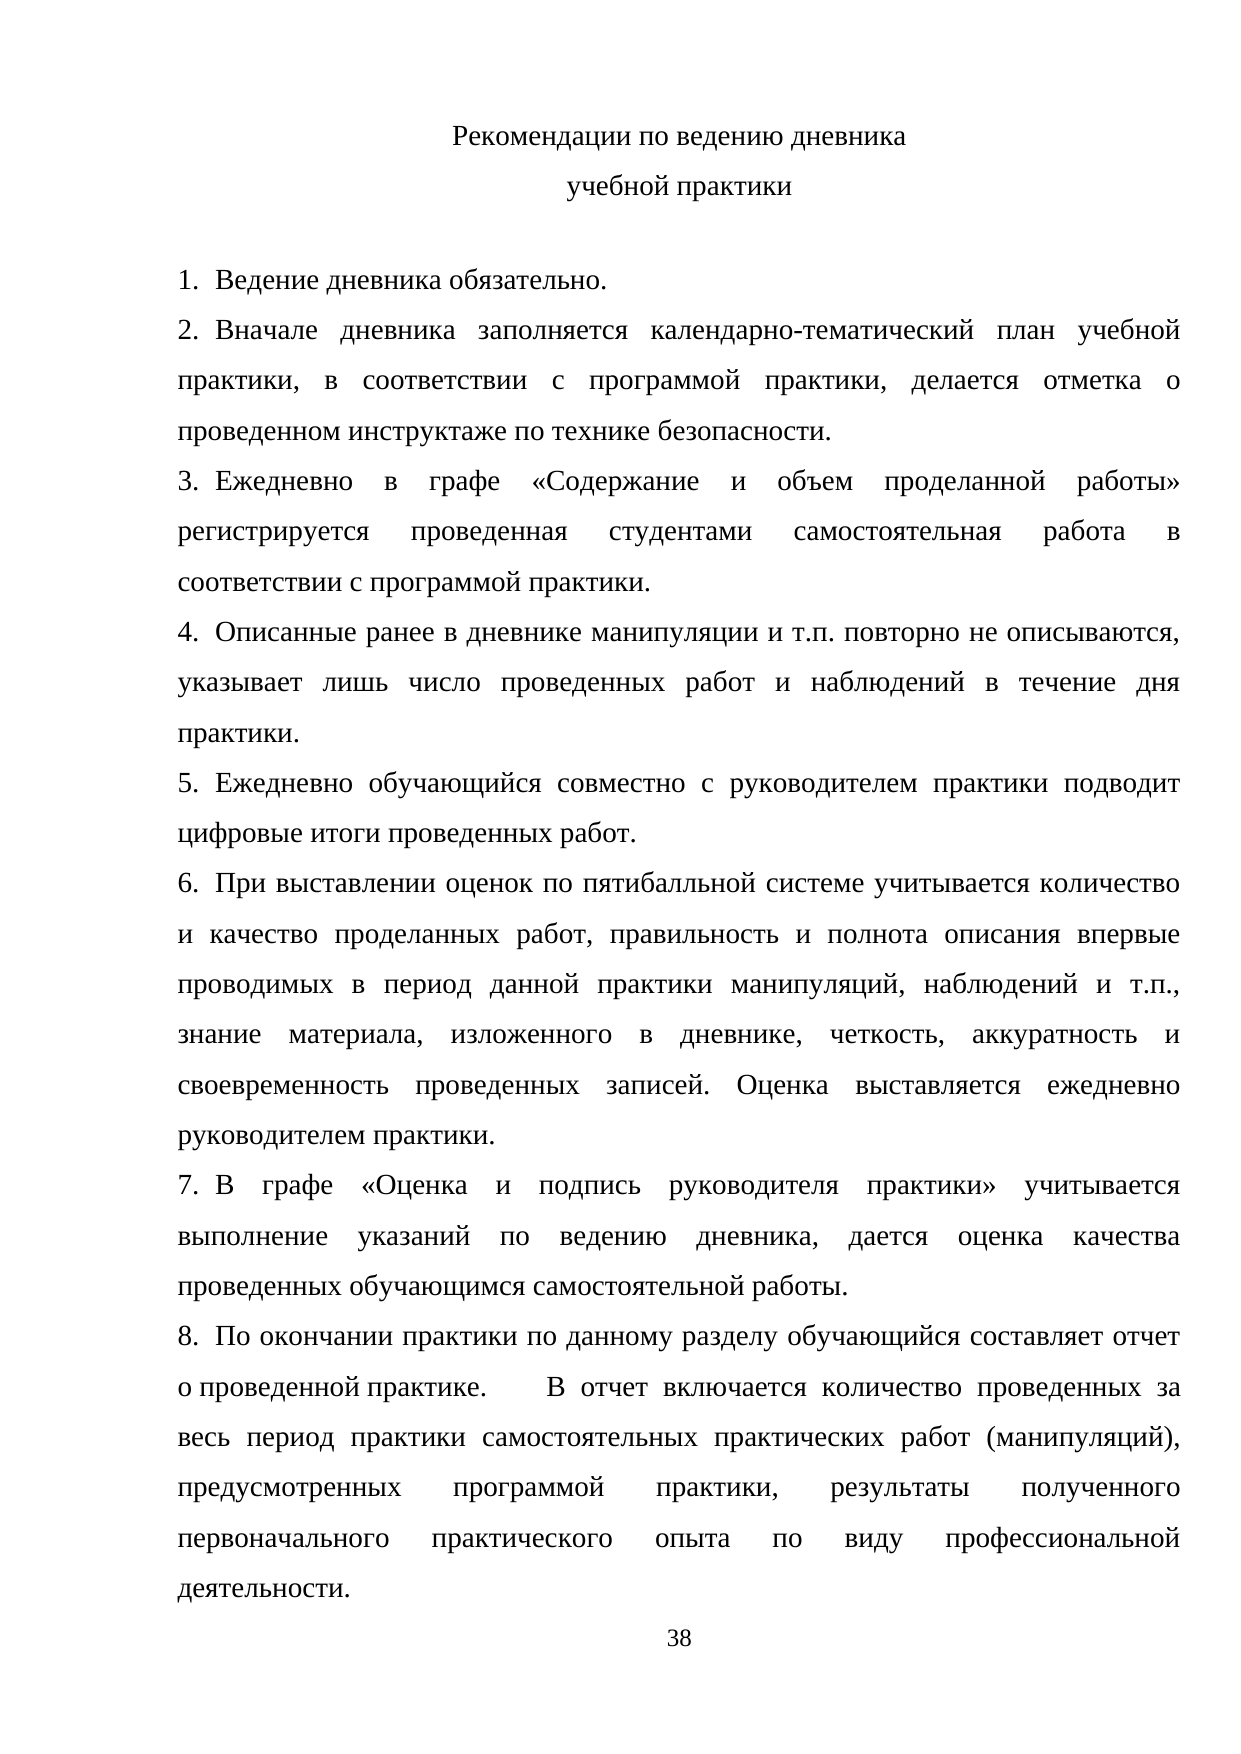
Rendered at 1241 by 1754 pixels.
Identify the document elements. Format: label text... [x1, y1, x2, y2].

list В графе «Оценка и подпись руководителя практики» учитывается выполнение указаний по ведению дневника, дается оценка качества проведенных обучающимся самостоятельной работы. [177, 1167, 1181, 1302]
list При выставлении оценок по пятибалльной системе учитывается количество и качество проделанных работ, правильность и полнота описания впервые проводимых в период данной практики манипуляций, наблюдений и т.п., знание материала, изложенного в дневнике, четкость, аккуратность и своевременность проведенных записей. Оценка выставляется ежедневно руководителем практики. [177, 866, 1181, 1151]
list Ежедневно в графе «Содержание и объем проделанной работы» регистрируется проведенная студентами самостоятельная работа в соответствии с программой практики. [177, 463, 1181, 597]
list Описанные ранее в дневнике манипуляции и т.п. повторно не описываются, указывает лишь число проведенных работ и наблюдений в течение дня практики. [177, 614, 1181, 748]
list Ежедневно обучающийся совместно с руководителем практики подводит цифровые итоги проведенных работ. [177, 765, 1181, 849]
list Ведение дневника обязательно. [177, 262, 1181, 295]
text учебной практики [177, 168, 1181, 202]
list По окончании практики по данному разделу обучающийся составляет отчет о проведенной практике. В отчет включается количество проведенных за весь период практики самостоятельных практических работ (манипуляций), предусмотренных программой практики, результаты полученного первоначального практического опыта по виду профессиональной деятельности. [177, 1318, 1181, 1603]
text Рекомендации по ведению дневника [177, 118, 1181, 152]
list Вначале дневника заполняется календарно-тематический план учебной практики, в соответствии с программой практики, делается отметка о проведенном инструктаже по технике безопасности. [177, 312, 1181, 446]
